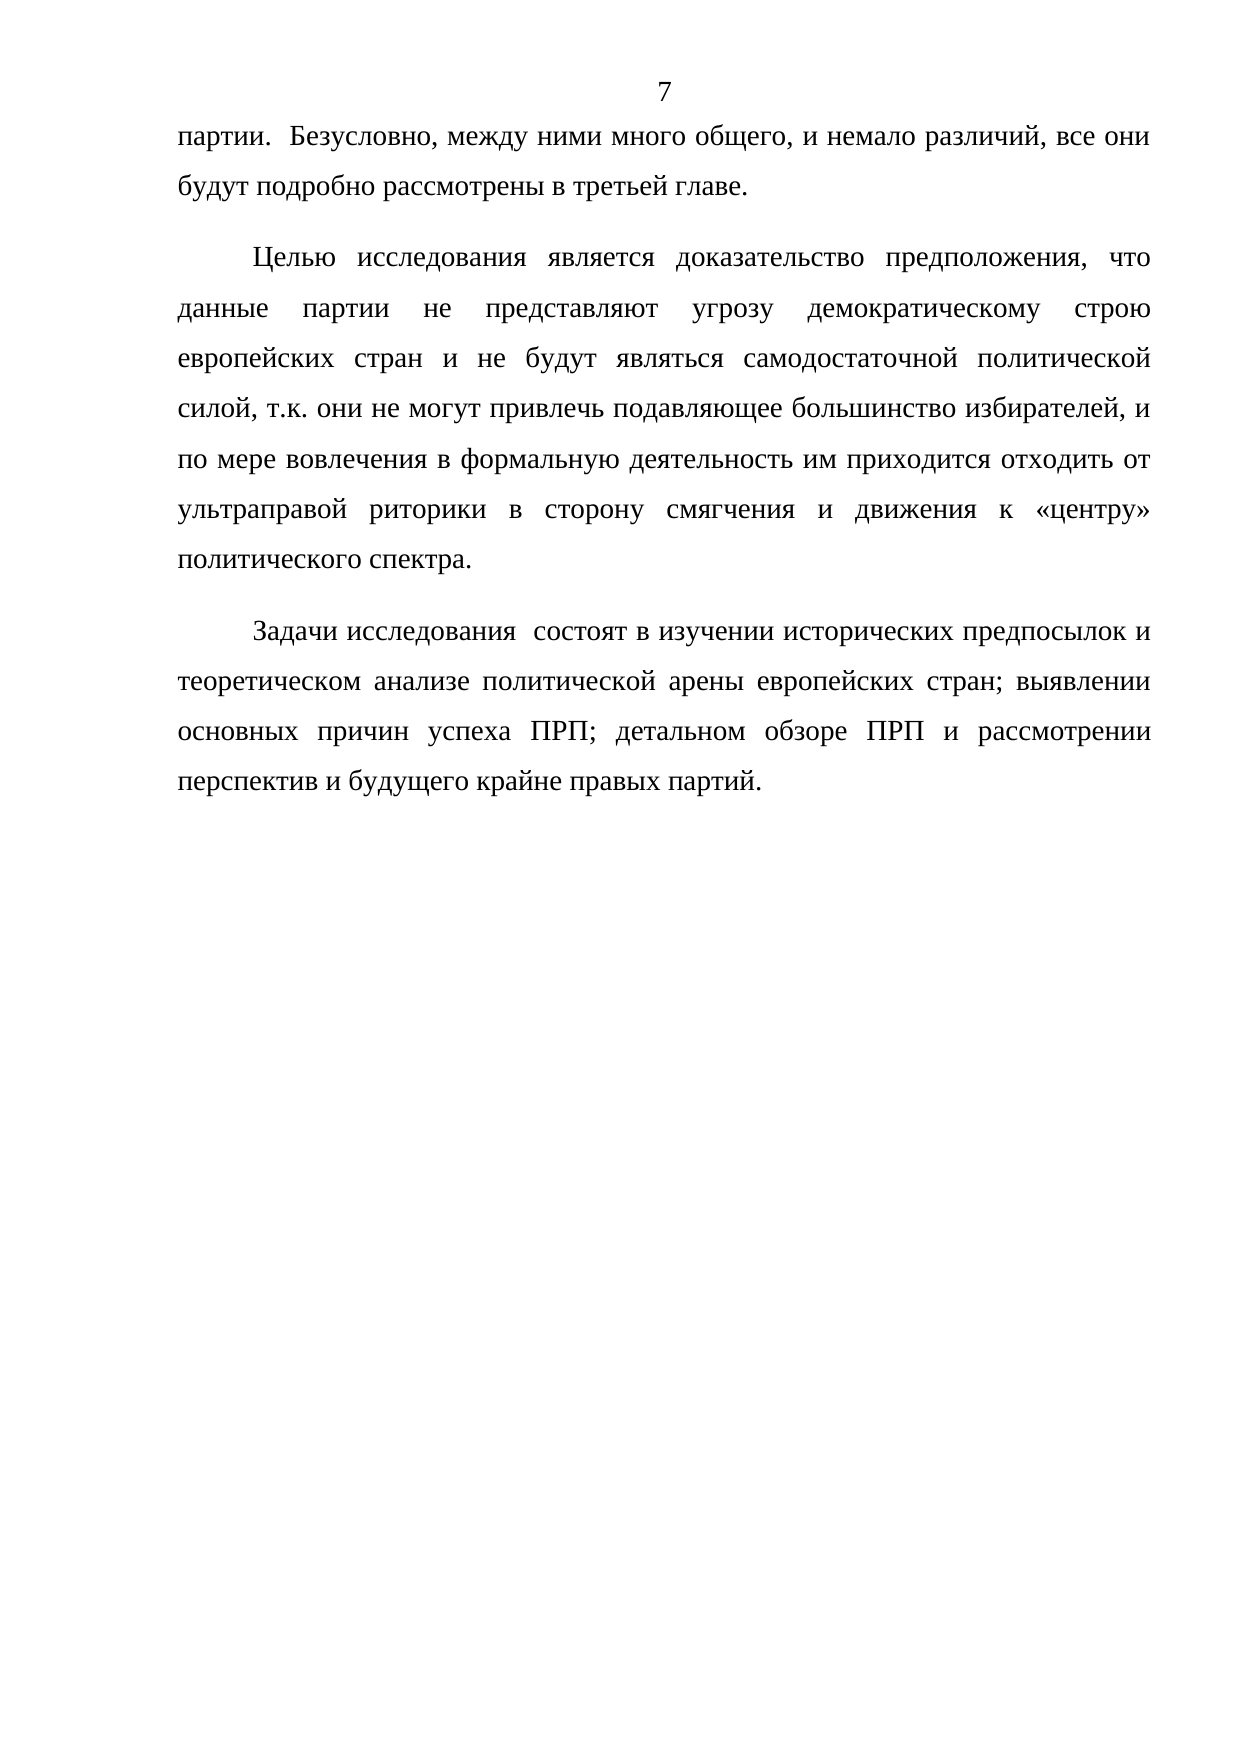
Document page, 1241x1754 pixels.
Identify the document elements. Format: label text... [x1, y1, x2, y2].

text Целью исследования является доказательство предположения, что данные партии не представляют угрозу демократическому строю европейских стран и не будут являться самодостаточной политической силой, т.к. они не могут привлечь подавляющее большинство избирателей, и по мере вовлечения в формальную деятельность им приходится отходить от ультраправой риторики в сторону смягчения и движения к «центру» политического спектра. [177, 239, 1152, 575]
text Задачи исследования состоят в изучении исторических предпосылок и теоретическом анализе политической арены европейских стран; выявлении основных причин успеха ПРП; детальном обзоре ПРП и рассмотрении перспектив и будущего крайне правых партий. [177, 613, 1152, 797]
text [177, 118, 1152, 202]
